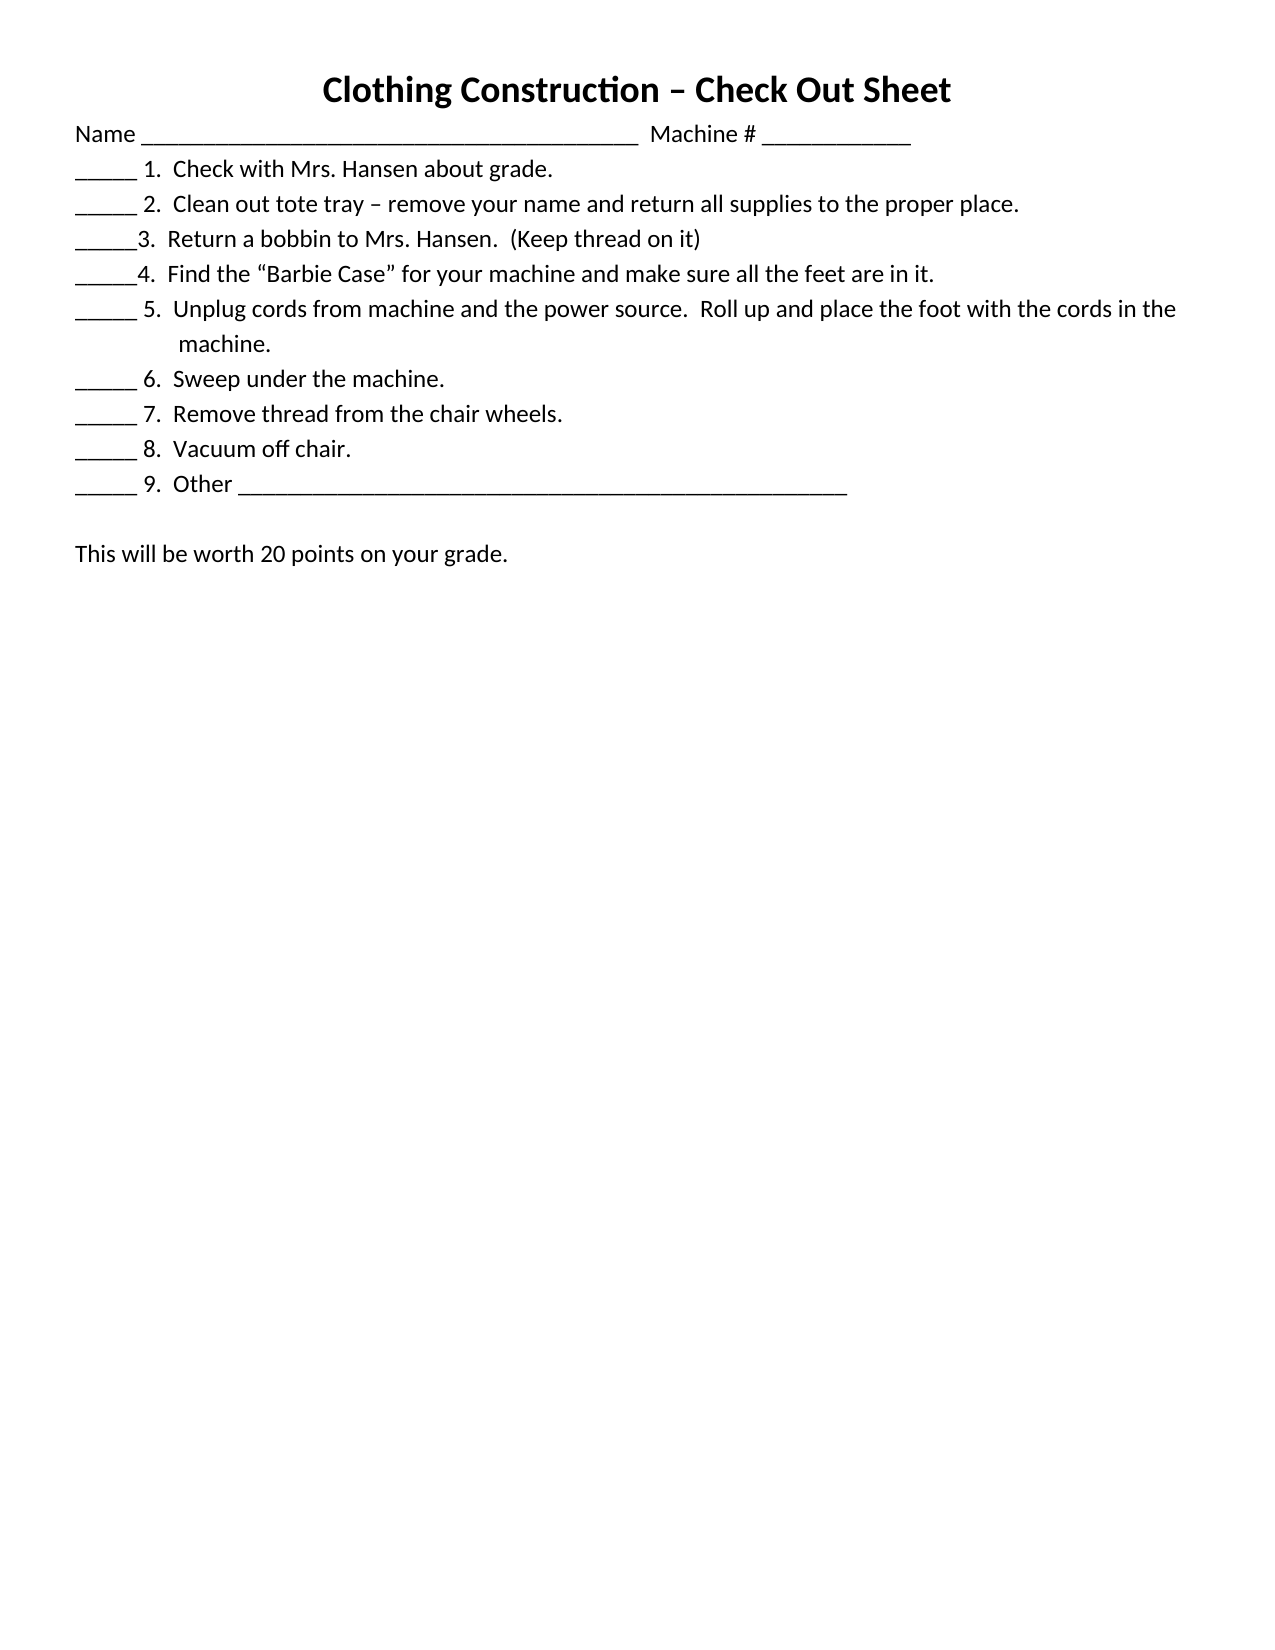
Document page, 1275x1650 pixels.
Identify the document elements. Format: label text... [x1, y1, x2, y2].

text _____ 5. Unplug cords from machine and the power source. Roll up and place the foot with the cords in the machine. [75, 293, 1200, 359]
text _____4. Find the “Barbie Case” for your machine and make sure all the feet are in it. [75, 258, 1200, 289]
text _____ 2. Clean out tote tray – remove your name and return all supplies to the proper place. [75, 188, 1200, 219]
text _____3. Return a bobbin to Mrs. Hansen. (Keep thread on it) [75, 223, 1200, 254]
text _____ 8. Vacuum off chair. [75, 433, 1200, 464]
text _____ 1. Check with Mrs. Hansen about grade. [75, 153, 1200, 184]
text Name ________________________________________ Machine # ____________ [75, 118, 1200, 149]
text Clothing Construction – Check Out Sheet [75, 66, 1200, 111]
text _____ 6. Sweep under the machine. [75, 363, 1200, 394]
text _____ 7. Remove thread from the chair wheels. [75, 398, 1200, 429]
text _____ 9. Other _________________________________________________ [75, 468, 1200, 499]
text This will be worth 20 points on your grade. [75, 538, 1200, 569]
